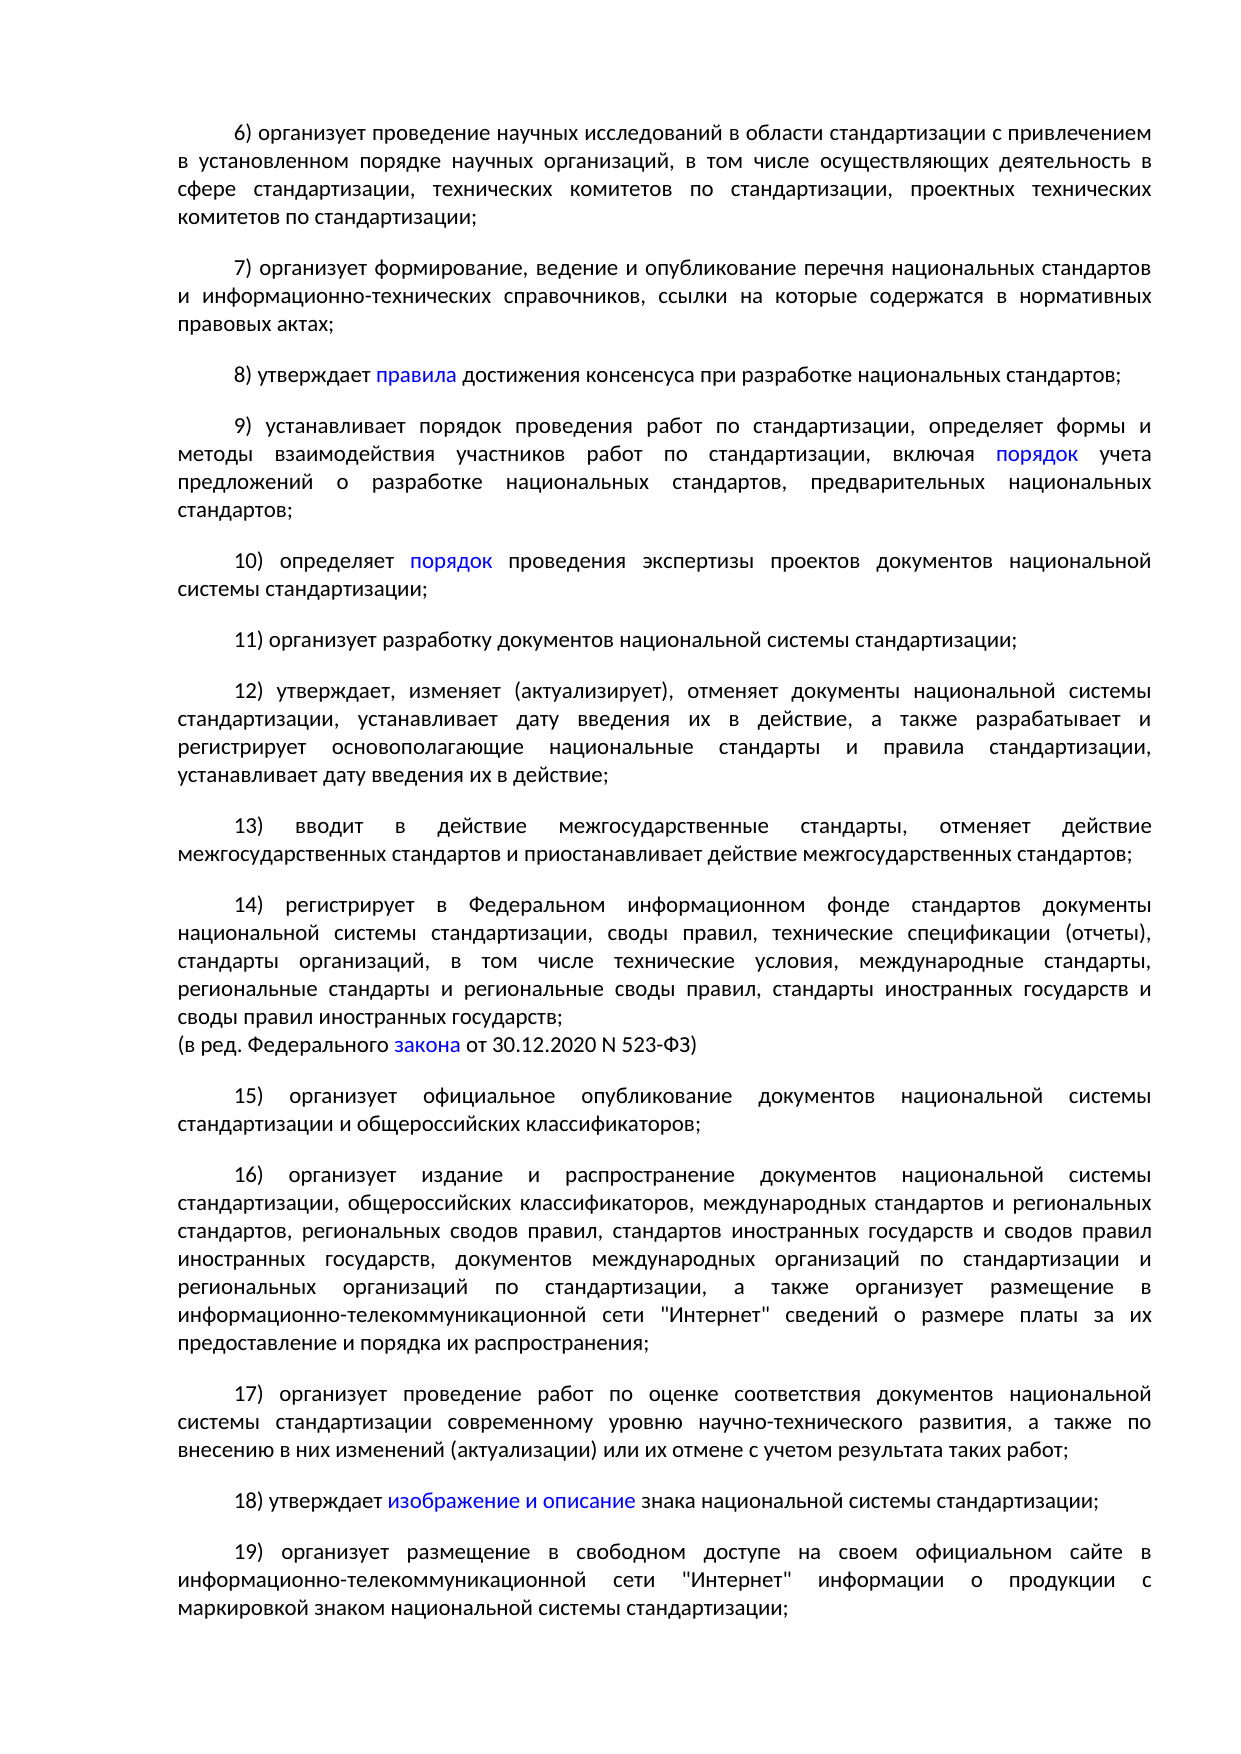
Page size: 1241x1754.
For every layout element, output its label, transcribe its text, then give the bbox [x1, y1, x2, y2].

text 9) устанавливает порядок проведения работ по стандартизации, определяет формы и методы взаимодействия участников работ по стандартизации, включая порядок учета предложений о разработке национальных стандартов, предварительных национальных стандартов; [177, 411, 1152, 523]
text 7) организует формирование, ведение и опубликование перечня национальных стандартов и информационно-технических справочников, ссылки на которые содержатся в нормативных правовых актах; [177, 253, 1152, 337]
text 16) организует издание и распространение документов национальной системы стандартизации, общероссийских классификаторов, международных стандартов и региональных стандартов, региональных сводов правил, стандартов иностранных государств и сводов правил иностранных государств, документов международных организаций по стандартизации и региональных организаций по стандартизации, а также организует размещение в информационно-телекоммуникационной сети "Интернет" сведений о размере платы за их предоставление и порядка их распространения; [177, 1160, 1152, 1356]
text 10) определяет порядок проведения экспертизы проектов документов национальной системы стандартизации; [177, 546, 1152, 602]
text 18) утверждает изображение и описание знака национальной системы стандартизации; [177, 1486, 1152, 1514]
text 12) утверждает, изменяет (актуализирует), отменяет документы национальной системы стандартизации, устанавливает дату введения их в действие, а также разрабатывает и регистрирует основополагающие национальные стандарты и правила стандартизации, устанавливает дату введения их в действие; [177, 676, 1152, 788]
text 15) организует официальное опубликование документов национальной системы стандартизации и общероссийских классификаторов; [177, 1081, 1152, 1137]
text 6) организует проведение научных исследований в области стандартизации с привлечением в установленном порядке научных организаций, в том числе осуществляющих деятельность в сфере стандартизации, технических комитетов по стандартизации, проектных технических комитетов по стандартизации; [177, 118, 1152, 230]
text 17) организует проведение работ по оценке соответствия документов национальной системы стандартизации современному уровню научно-технического развития, а также по внесению в них изменений (актуализации) или их отмене с учетом результата таких работ; [177, 1379, 1152, 1463]
text 14) регистрирует в Федеральном информационном фонде стандартов документы национальной системы стандартизации, своды правил, технические спецификации (отчеты), стандарты организаций, в том числе технические условия, международные стандарты, региональные стандарты и региональные своды правил, стандарты иностранных государств и своды правил иностранных государств; [177, 890, 1152, 1030]
text (в ред. Федерального закона от 30.12.2020 N 523-ФЗ) [177, 1030, 1152, 1058]
text 13) вводит в действие межгосударственные стандарты, отменяет действие межгосударственных стандартов и приостанавливает действие межгосударственных стандартов; [177, 811, 1152, 867]
text 11) организует разработку документов национальной системы стандартизации; [177, 625, 1152, 653]
text 8) утверждает правила достижения консенсуса при разработке национальных стандартов; [177, 360, 1152, 388]
text 19) организует размещение в свободном доступе на своем официальном сайте в информационно-телекоммуникационной сети "Интернет" информации о продукции с маркировкой знаком национальной системы стандартизации; [177, 1537, 1152, 1621]
